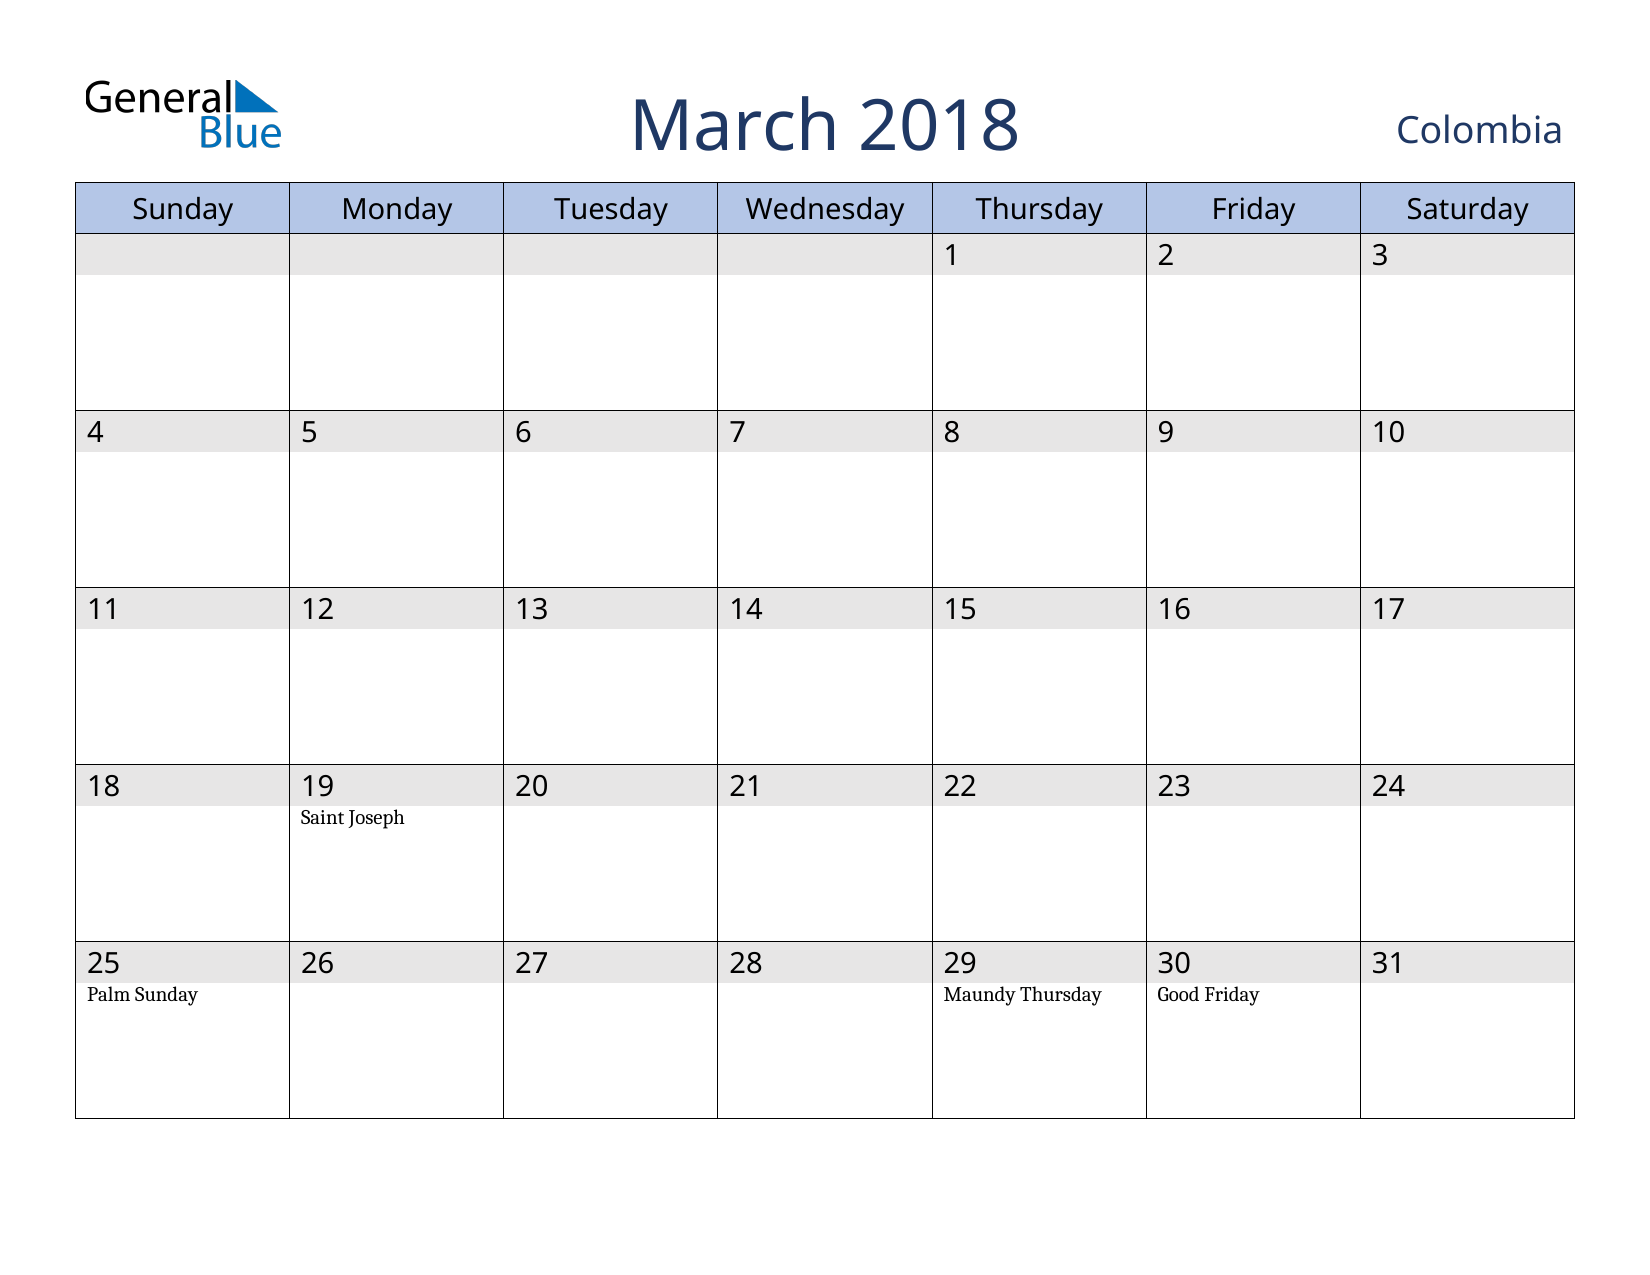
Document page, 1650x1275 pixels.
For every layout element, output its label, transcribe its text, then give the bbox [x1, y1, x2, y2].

table_cell [718, 452, 932, 587]
table_cell [290, 234, 503, 275]
table_cell 7 [718, 411, 932, 452]
table_cell 2 [1147, 234, 1360, 275]
table_cell [1361, 806, 1574, 941]
table_cell 1 [933, 234, 1146, 275]
table_cell [1361, 983, 1574, 1118]
table_cell Palm Sunday [76, 983, 289, 1118]
table_cell [76, 452, 289, 587]
table_header March 2018 [504, 75, 1146, 182]
table_cell [504, 275, 717, 410]
table_cell Monday [290, 183, 503, 233]
table_cell 11 [76, 588, 289, 629]
table_cell 24 [1361, 765, 1574, 806]
table_cell [933, 806, 1146, 941]
table_cell 5 [290, 411, 503, 452]
table_cell 6 [504, 411, 717, 452]
table_cell Saturday [1361, 183, 1574, 233]
table_cell [504, 629, 717, 764]
table_cell [504, 806, 717, 941]
table_cell [76, 629, 289, 764]
table_cell [1147, 629, 1360, 764]
table_cell Good Friday [1147, 983, 1360, 1118]
table_cell 30 [1147, 942, 1360, 983]
table_cell [290, 452, 503, 587]
table_cell [933, 452, 1146, 587]
table_cell [504, 983, 717, 1118]
table_cell [933, 275, 1146, 410]
table_cell 26 [290, 942, 503, 983]
table_header Colombia [1146, 75, 1574, 182]
table_cell 15 [933, 588, 1146, 629]
table_cell 23 [1147, 765, 1360, 806]
table_cell Thursday [933, 183, 1146, 233]
table_cell Sunday [76, 183, 289, 233]
table_cell [718, 806, 932, 941]
table_cell 18 [76, 765, 289, 806]
table_cell 13 [504, 588, 717, 629]
table_cell 12 [290, 588, 503, 629]
table_cell [76, 234, 289, 275]
table_cell 25 [76, 942, 289, 983]
table_cell Wednesday [718, 183, 932, 233]
table_cell [1361, 275, 1574, 410]
table_cell 20 [504, 765, 717, 806]
table_cell [718, 234, 932, 275]
table_cell 14 [718, 588, 932, 629]
table_cell 27 [504, 942, 717, 983]
table_cell [1147, 806, 1360, 941]
table_cell [1361, 629, 1574, 764]
table_cell [76, 806, 289, 941]
table_cell 4 [76, 411, 289, 452]
table_cell [718, 275, 932, 410]
table_cell [718, 983, 932, 1118]
table_cell [76, 275, 289, 410]
table_cell [1361, 452, 1574, 587]
picture [86, 80, 281, 148]
table_cell 31 [1361, 942, 1574, 983]
table_cell Tuesday [504, 183, 717, 233]
table_cell 16 [1147, 588, 1360, 629]
table_cell [290, 629, 503, 764]
table_cell Saint Joseph [290, 806, 503, 941]
table_cell 3 [1361, 234, 1574, 275]
table_cell 22 [933, 765, 1146, 806]
table_cell Friday [1147, 183, 1360, 233]
table_cell [504, 234, 717, 275]
table_cell [504, 452, 717, 587]
table_cell 19 [290, 765, 503, 806]
table_cell 10 [1361, 411, 1574, 452]
table_cell [718, 629, 932, 764]
table_cell 9 [1147, 411, 1360, 452]
table_cell 21 [718, 765, 932, 806]
table_cell [1147, 275, 1360, 410]
table_cell [933, 629, 1146, 764]
table_cell 8 [933, 411, 1146, 452]
table_cell 28 [718, 942, 932, 983]
table_cell [290, 275, 503, 410]
table_cell [290, 983, 503, 1118]
table_cell 29 [933, 942, 1146, 983]
table_cell Maundy Thursday [933, 983, 1146, 1118]
table_cell 17 [1361, 588, 1574, 629]
table_header [76, 75, 503, 182]
table_cell [1147, 452, 1360, 587]
